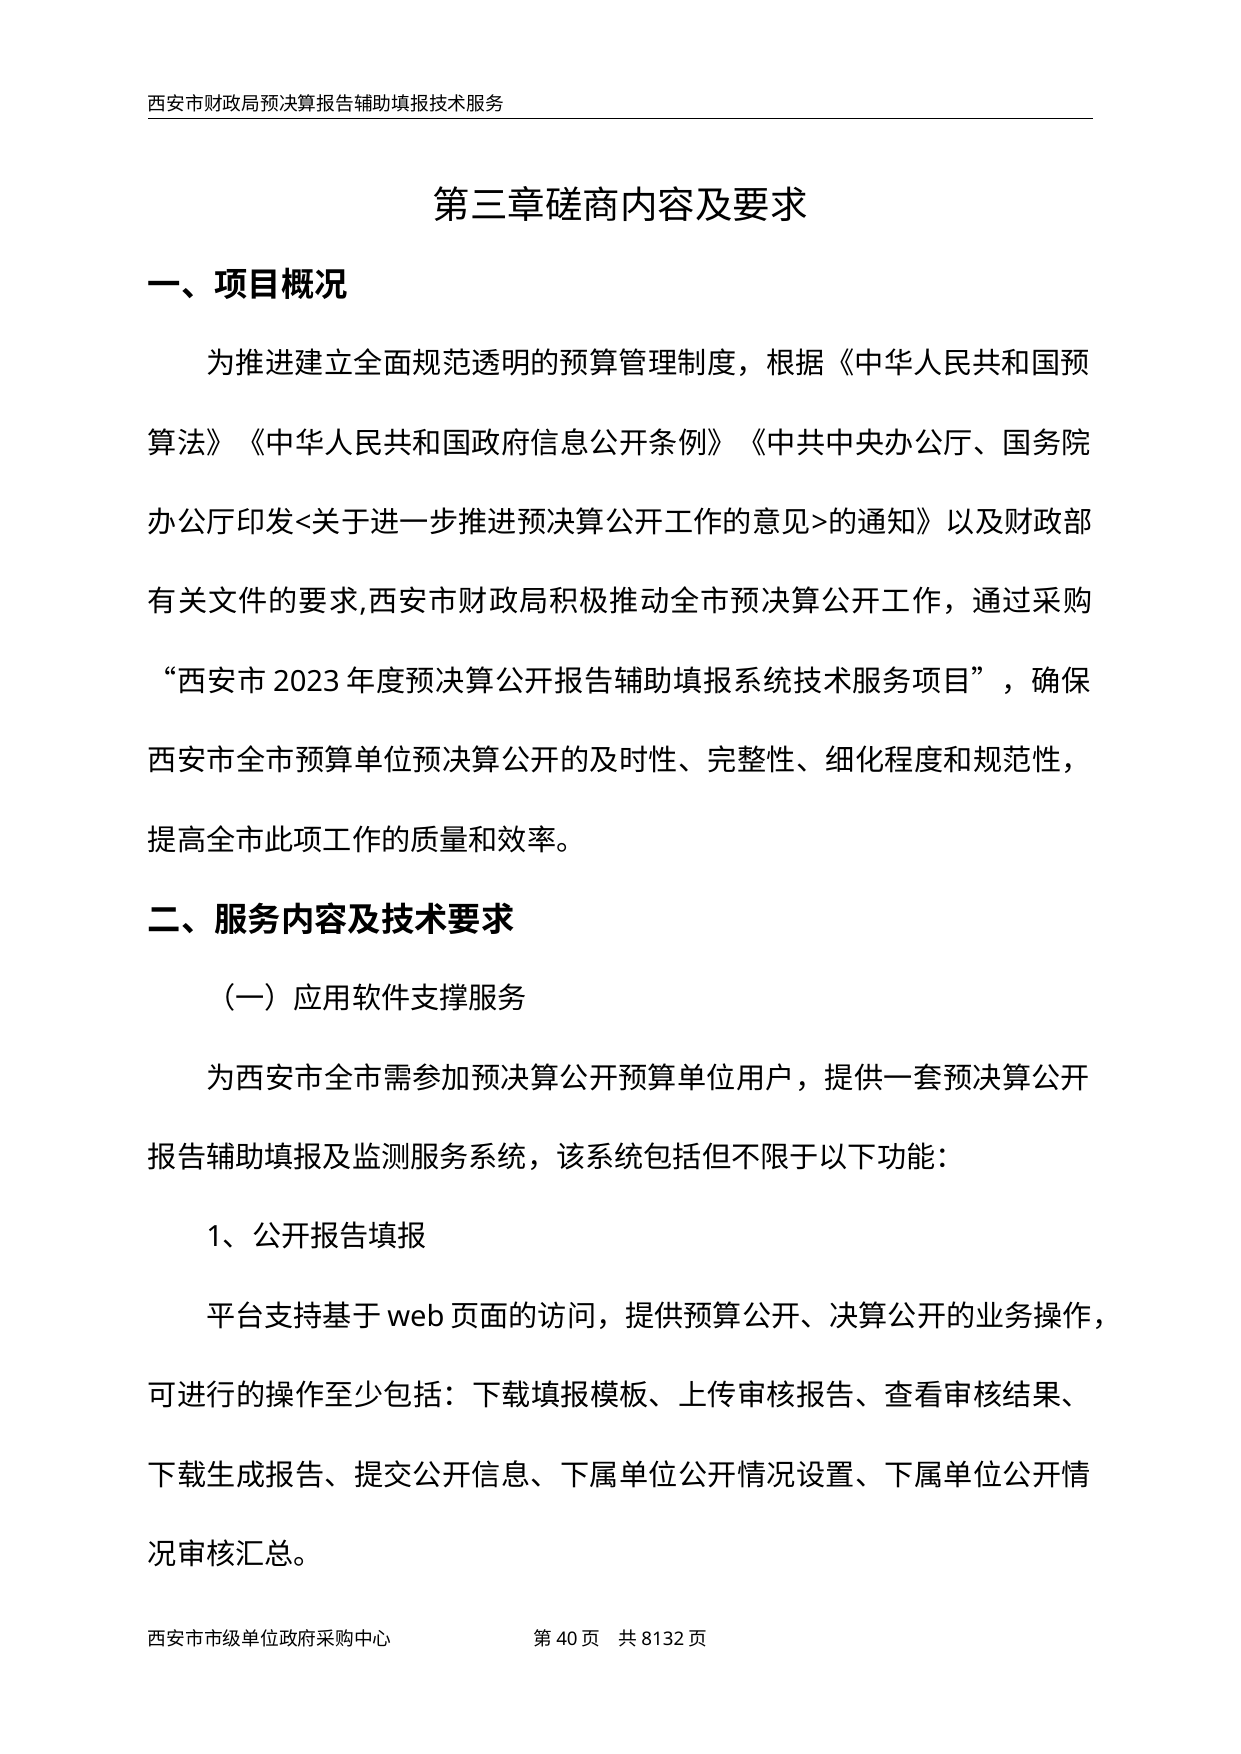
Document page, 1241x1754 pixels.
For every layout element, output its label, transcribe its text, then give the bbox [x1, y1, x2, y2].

text 为西安市全市需参加预决算公开预算单位用户，提供一套预决算公开报告辅助填报及监测服务系统，该系统包括但不限于以下功能： [148, 1036, 1093, 1194]
text 一、项目概况 [148, 242, 1093, 321]
text （一）应用软件支撑服务 [148, 956, 1093, 1036]
text 平台支持基于web页面的访问，提供预算公开、决算公开的业务操作，可进行的操作至少包括：下载填报模板、上传审核报告、查看审核结果、下载生成报告、提交公开信息、下属单位公开情况设置、下属单位公开情况审核汇总。 [148, 1274, 1093, 1591]
text 二、服务内容及技术要求 [148, 877, 1093, 956]
text 第三章磋商内容及要求 [148, 163, 1093, 242]
text 为推进建立全面规范透明的预算管理制度，根据《中华人民共和国预算法》《中华人民共和国政府信息公开条例》《中共中央办公厅、国务院办公厅印发<关于进一步推进预决算公开工作的意见>的通知》以及财政部有关文件的要求,西安市财政局积极推动全市预决算公开工作，通过采购“西安市2023年度预决算公开报告辅助填报系统技术服务项目”，确保西安市全市预算单位预决算公开的及时性、完整性、细化程度和规范性，提高全市此项工作的质量和效率。 [148, 321, 1093, 877]
text 1、公开报告填报 [148, 1194, 1093, 1274]
